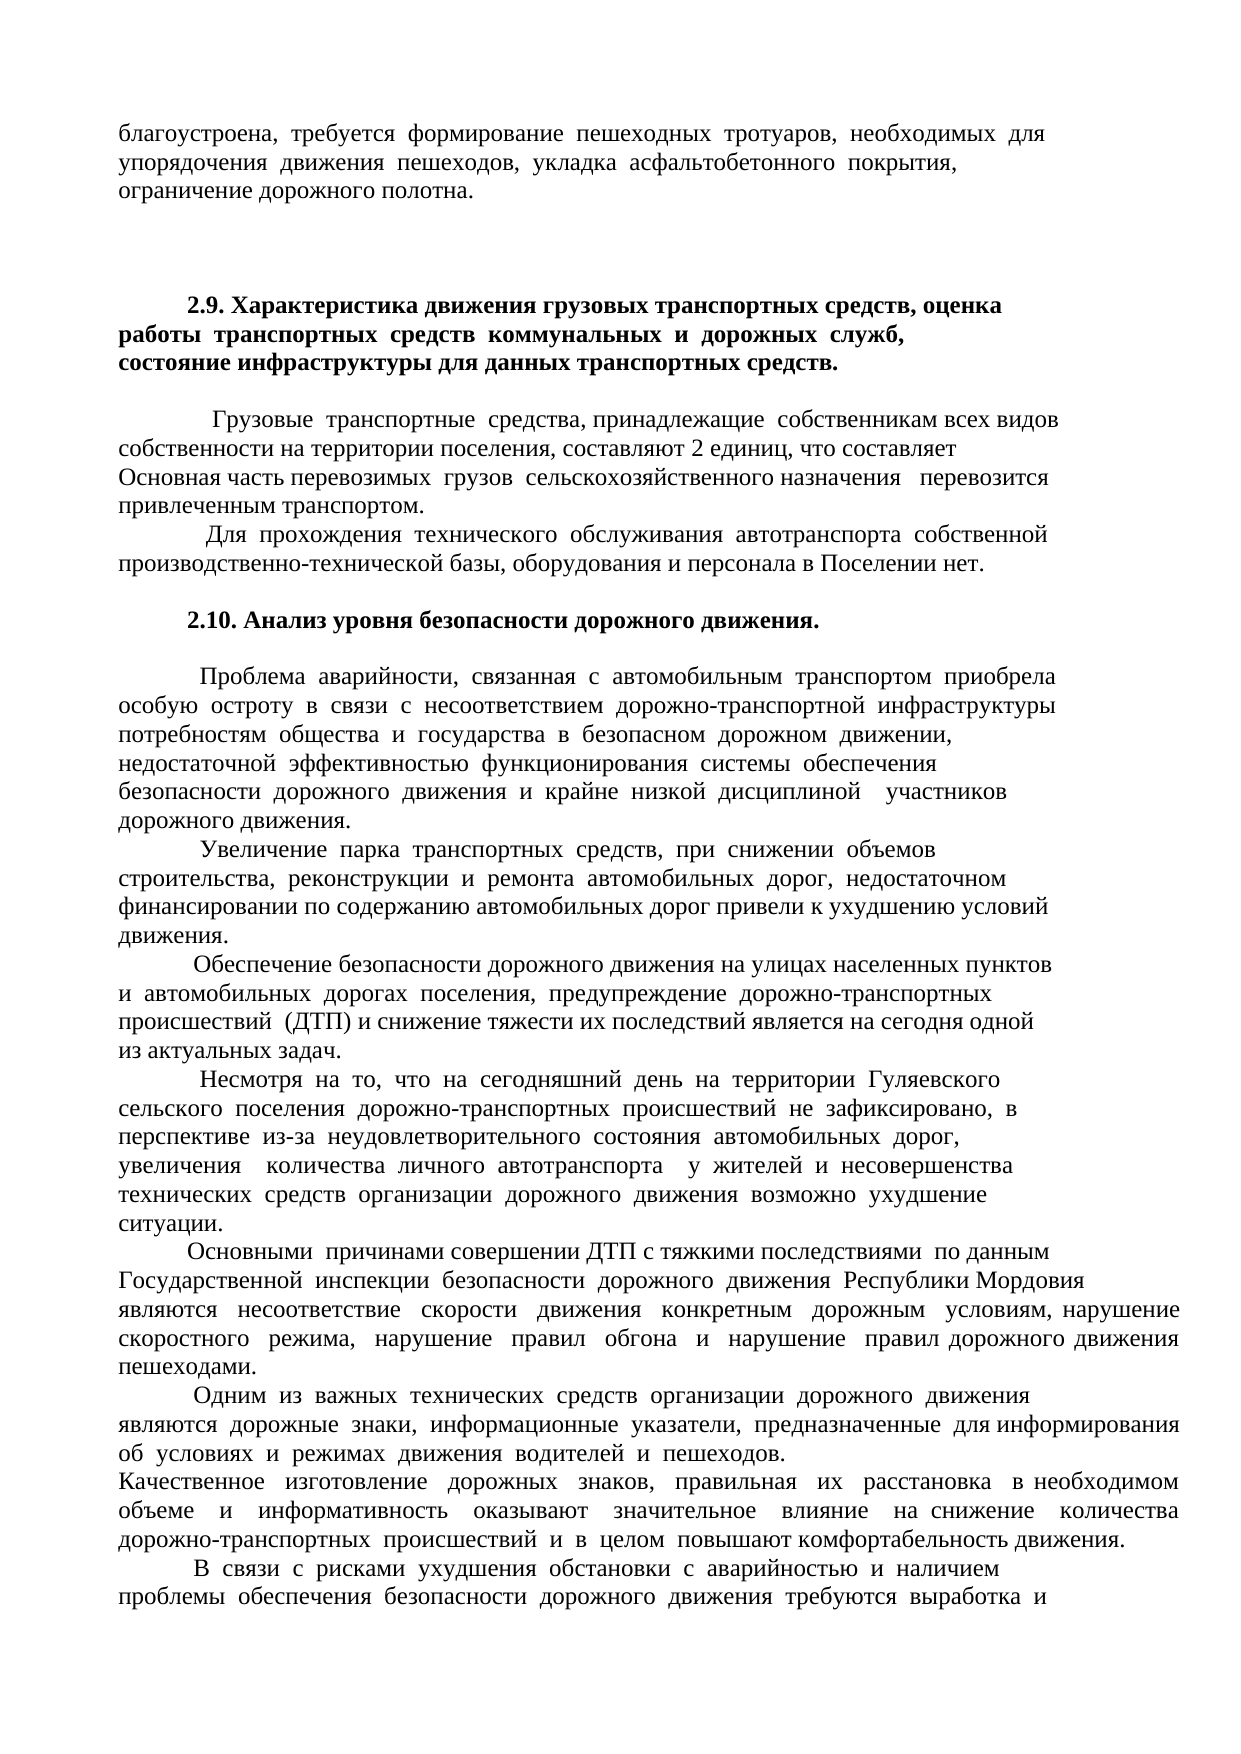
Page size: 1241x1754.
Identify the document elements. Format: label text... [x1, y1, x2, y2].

text сельского поселения дорожно-транспортных происшествий не зафиксировано, в [118, 1093, 1181, 1121]
text Основными причинами совершении ДТП с тяжкими последствиями по данным [118, 1236, 1181, 1265]
text В связи с рисками ухудшения обстановки с аварийностью и наличием [118, 1553, 1181, 1581]
text ограничение дорожного полотна. [118, 176, 1181, 204]
text Основная часть перевозимых грузов сельскохозяйственного назначения перевозится [118, 462, 1181, 490]
text Обеспечение безопасности дорожного движения на улицах населенных пунктов [118, 949, 1181, 978]
text 2.10. Анализ уровня безопасности дорожного движения. [118, 605, 1181, 633]
text недостаточной эффективностью функционирования системы обеспечения [118, 748, 1181, 776]
text и автомобильных дорогах поселения, предупреждение дорожно-транспортных [118, 978, 1181, 1006]
text перспективе из-за неудовлетворительного состояния автомобильных дорог, [118, 1121, 1181, 1150]
text Увеличение парка транспортных средств, при снижении объемов [118, 834, 1181, 863]
text собственности на территории поселения, составляют 2 единиц, что составляет [118, 433, 1181, 462]
text являются дорожные знаки, информационные указатели, предназначенные для информирования об условиях и режимах движения водителей и пешеходов. [118, 1409, 1181, 1466]
text технических средств организации дорожного движения возможно ухудшение [118, 1179, 1181, 1208]
text работы транспортных средств коммунальных и дорожных служб, [118, 319, 1181, 347]
text потребностям общества и государства в безопасном дорожном движении, [118, 719, 1181, 748]
text Качественное изготовление дорожных знаков, правильная их расстановка в необходимом объеме и информативность оказывают значительное влияние на снижение количества дорожно-транспортных происшествий и в целом повышают комфортабельность движения. [118, 1466, 1181, 1553]
text дорожного движения. [118, 805, 1181, 834]
text увеличения количества личного автотранспорта у жителей и несовершенства [118, 1150, 1181, 1179]
text особую остроту в связи с несоответствием дорожно-транспортной инфраструктуры [118, 690, 1181, 719]
text строительства, реконструкции и ремонта автомобильных дорог, недостаточном [118, 863, 1181, 891]
text Государственной инспекции безопасности дорожного движения Республики Мордовия [118, 1265, 1181, 1294]
text являются несоответствие скорости движения конкретным дорожным условиям, нарушение скоростного режима, нарушение правил обгона и нарушение правил дорожного движения пешеходами. [118, 1294, 1181, 1380]
text 2.9. Характеристика движения грузовых транспортных средств, оценка [118, 290, 1181, 319]
text финансировании по содержанию автомобильных дорог привели к ухудшению условий [118, 891, 1181, 920]
text благоустроена, требуется формирование пешеходных тротуаров, необходимых для [118, 118, 1181, 147]
text состояние инфраструктуры для данных транспортных средств. [118, 347, 1181, 376]
text Для прохождения технического обслуживания автотранспорта собственной [118, 519, 1181, 548]
text Грузовые транспортные средства, принадлежащие собственникам всех видов [118, 404, 1181, 433]
text упорядочения движения пешеходов, укладка асфальтобетонного покрытия, [118, 147, 1181, 176]
text движения. [118, 920, 1181, 949]
text безопасности дорожного движения и крайне низкой дисциплиной участников [118, 776, 1181, 805]
text из актуальных задач. [118, 1035, 1181, 1064]
text проблемы обеспечения безопасности дорожного движения требуются выработка и [118, 1581, 1181, 1610]
text Одним из важных технических средств организации дорожного движения [118, 1380, 1181, 1409]
text Несмотря на то, что на сегодняшний день на территории Гуляевского [118, 1064, 1181, 1093]
text привлеченным транспортом. [118, 490, 1181, 519]
text происшествий (ДТП) и снижение тяжести их последствий является на сегодня одной [118, 1006, 1181, 1035]
text Проблема аварийности, связанная с автомобильным транспортом приобрела [118, 661, 1181, 690]
text ситуации. [118, 1208, 1181, 1236]
text производственно-технической базы, оборудования и персонала в Поселении нет. [118, 548, 1181, 577]
